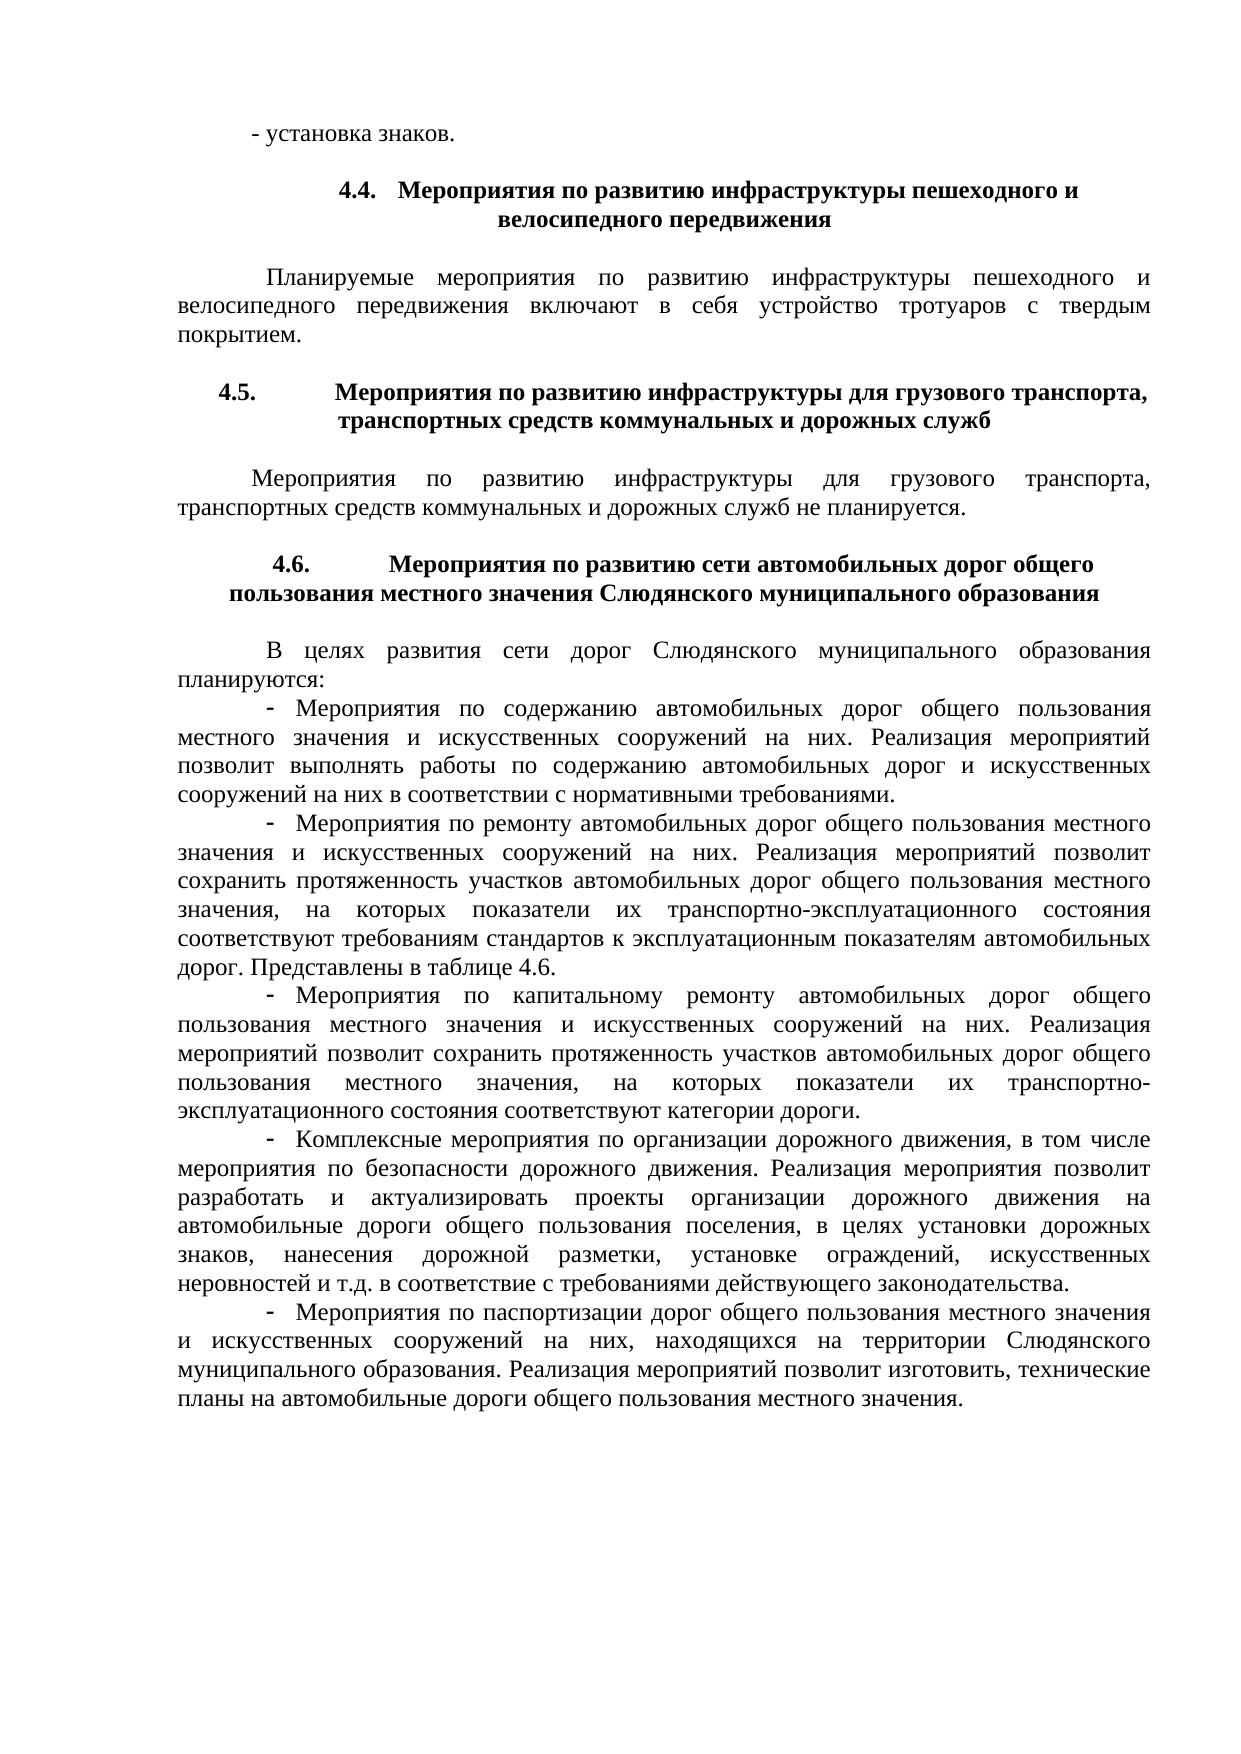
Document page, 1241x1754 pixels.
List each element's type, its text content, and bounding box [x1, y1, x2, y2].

list Комплексные мероприятия по организации дорожного движения, в том числе мероприятия по безопасности дорожного движения. Реализация мероприятия позволит разработать и актуализировать проекты организации дорожного движения на автомобильные дороги общего пользования поселения, в целях установки дорожных знаков, нанесения дорожной разметки, установке ограждений, искусственных неровностей и т.д. в соответствие с требованиями действующего законодательства. [177, 1124, 1152, 1297]
text - установка знаков. [177, 118, 1152, 147]
text В целях развития сети дорог Слюдянского муниципального образования планируются: [177, 636, 1152, 693]
list Мероприятия по паспортизации дорог общего пользования местного значения и искусственных сооружений на них, находящихся на территории Слюдянского муниципального образования. Реализация мероприятий позволит изготовить, технические планы на автомобильные дороги общего пользования местного значения. [177, 1297, 1152, 1412]
text Планируемые мероприятия по развитию инфраструктуры пешеходного и велосипедного передвижения включают в себя устройство тротуаров с твердым покрытием. [177, 262, 1152, 348]
list Мероприятия по развитию инфраструктуры для грузового транспорта, [215, 377, 1152, 406]
list Мероприятия по развитию сети автомобильных дорог общего [215, 549, 1152, 578]
text Мероприятия по развитию инфраструктуры для грузового транспорта, транспортных средств коммунальных и дорожных служб не планируется. [177, 463, 1152, 521]
list Мероприятия по развитию инфраструктуры пешеходного и велосипедного передвижения [177, 176, 1152, 233]
list Мероприятия по содержанию автомобильных дорог общего пользования местного значения и искусственных сооружений на них. Реализация мероприятий позволит выполнять работы по содержанию автомобильных дорог и искусственных сооружений на них в соответствии с нормативными требованиями. [177, 693, 1152, 808]
text пользования местного значения Слюдянского муниципального образования [177, 578, 1152, 607]
list Мероприятия по ремонту автомобильных дорог общего пользования местного значения и искусственных сооружений на них. Реализация мероприятий позволит сохранить протяженность участков автомобильных дорог общего пользования местного значения, на которых показатели их транспортно-эксплуатационного состояния соответствуют требованиям стандартов к эксплуатационным показателям автомобильных дорог. Представлены в таблице 4.6. [177, 808, 1152, 981]
text транспортных средств коммунальных и дорожных служб [177, 406, 1152, 434]
list Мероприятия по капитальному ремонту автомобильных дорог общего пользования местного значения и искусственных сооружений на них. Реализация мероприятий позволит сохранить протяженность участков автомобильных дорог общего пользования местного значения, на которых показатели их транспортно-эксплуатационного состояния соответствуют категории дороги. [177, 981, 1152, 1124]
